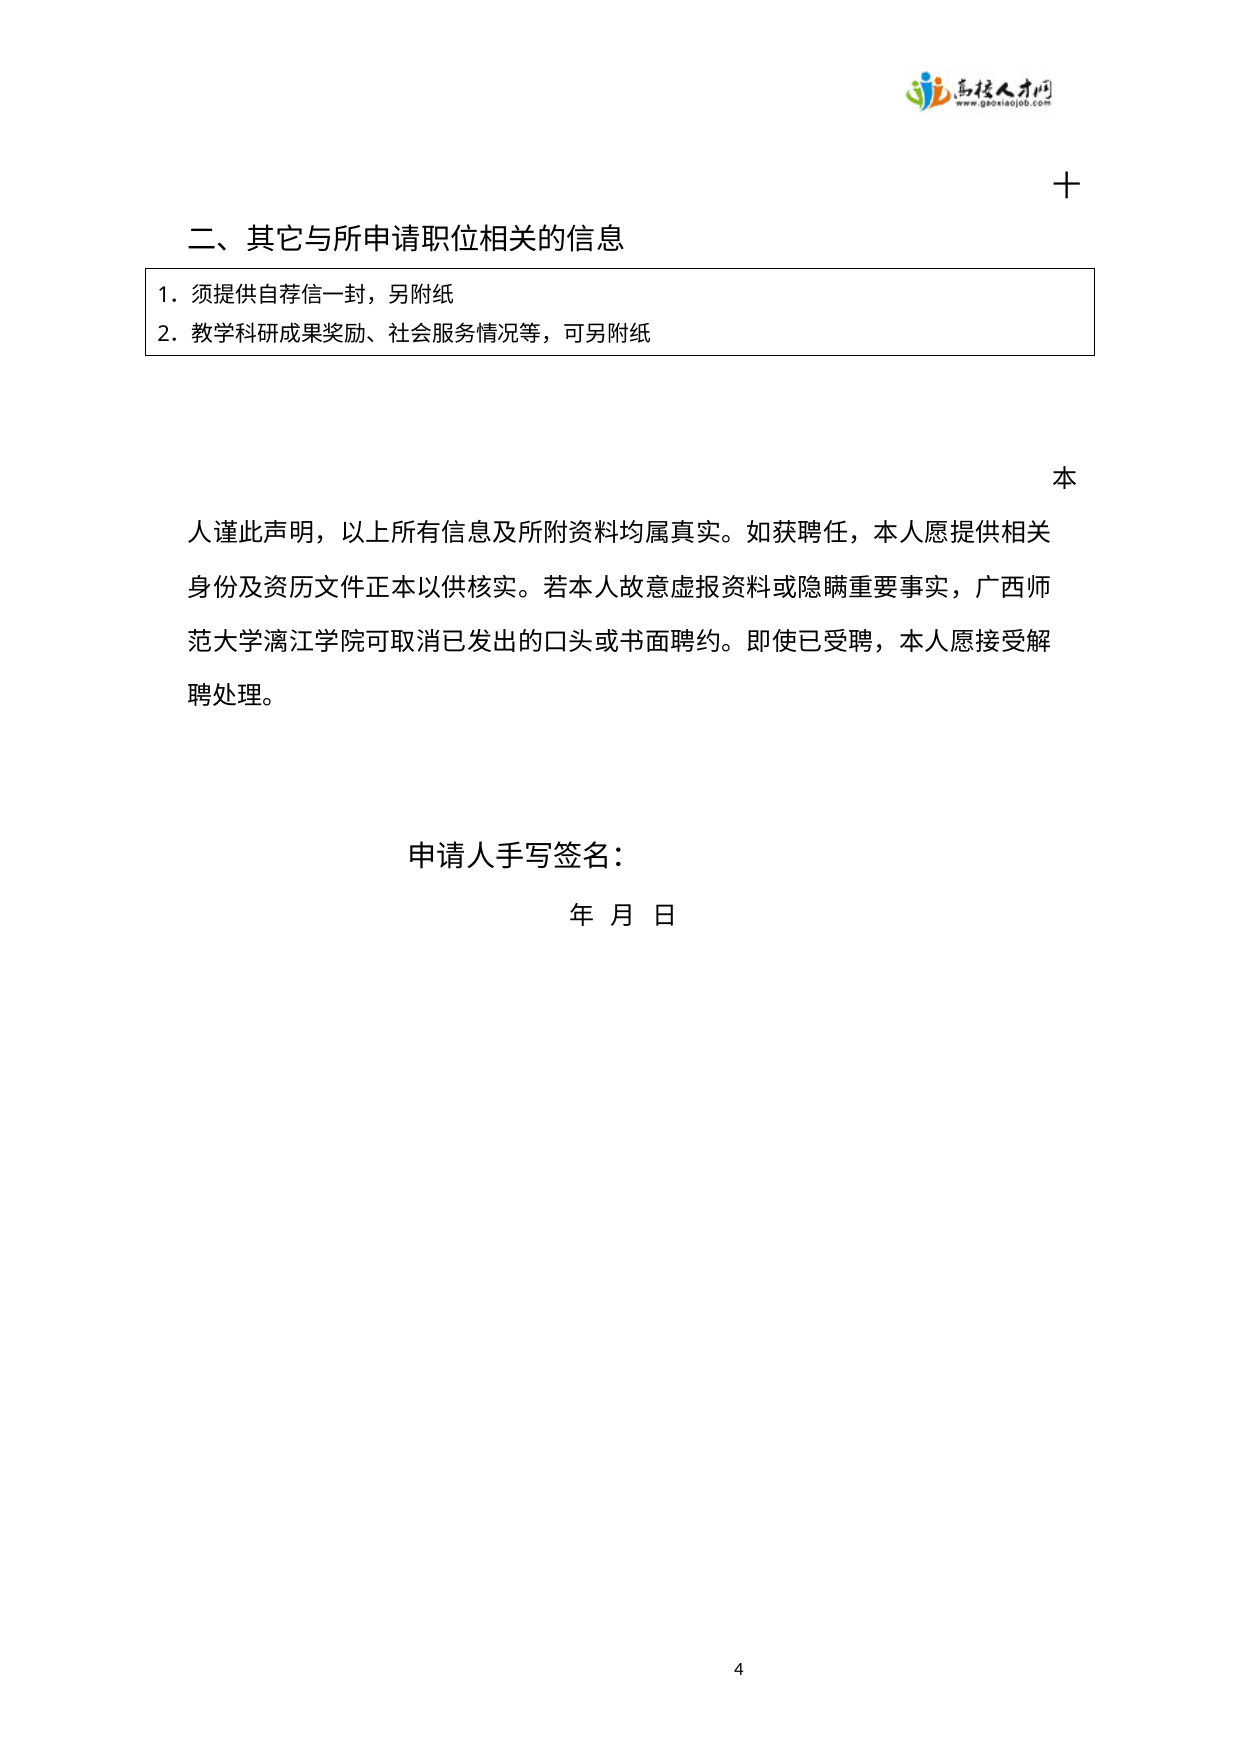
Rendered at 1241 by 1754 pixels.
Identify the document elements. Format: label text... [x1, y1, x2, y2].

text 申请人手写签名： [187, 832, 1053, 874]
subtitle 十二、其它与所申请职位相关的信息 [187, 162, 1053, 258]
table_header 1．须提供自荐信一封，另附纸 2．教学科研成果奖励、社会服务情况等，可另附纸 [146, 269, 1094, 355]
text 年 月 日 [187, 896, 1053, 932]
text 本人谨此声明，以上所有信息及所附资料均属真实。如获聘任，本人愿提供相关身份及资历文件正本以供核实。若本人故意虚报资料或隐瞒重要事实，广西师范大学漓江学院可取消已发出的口头或书面聘约。即使已受聘，本人愿接受解聘处理。 [187, 458, 1053, 712]
picture [905, 70, 1053, 115]
